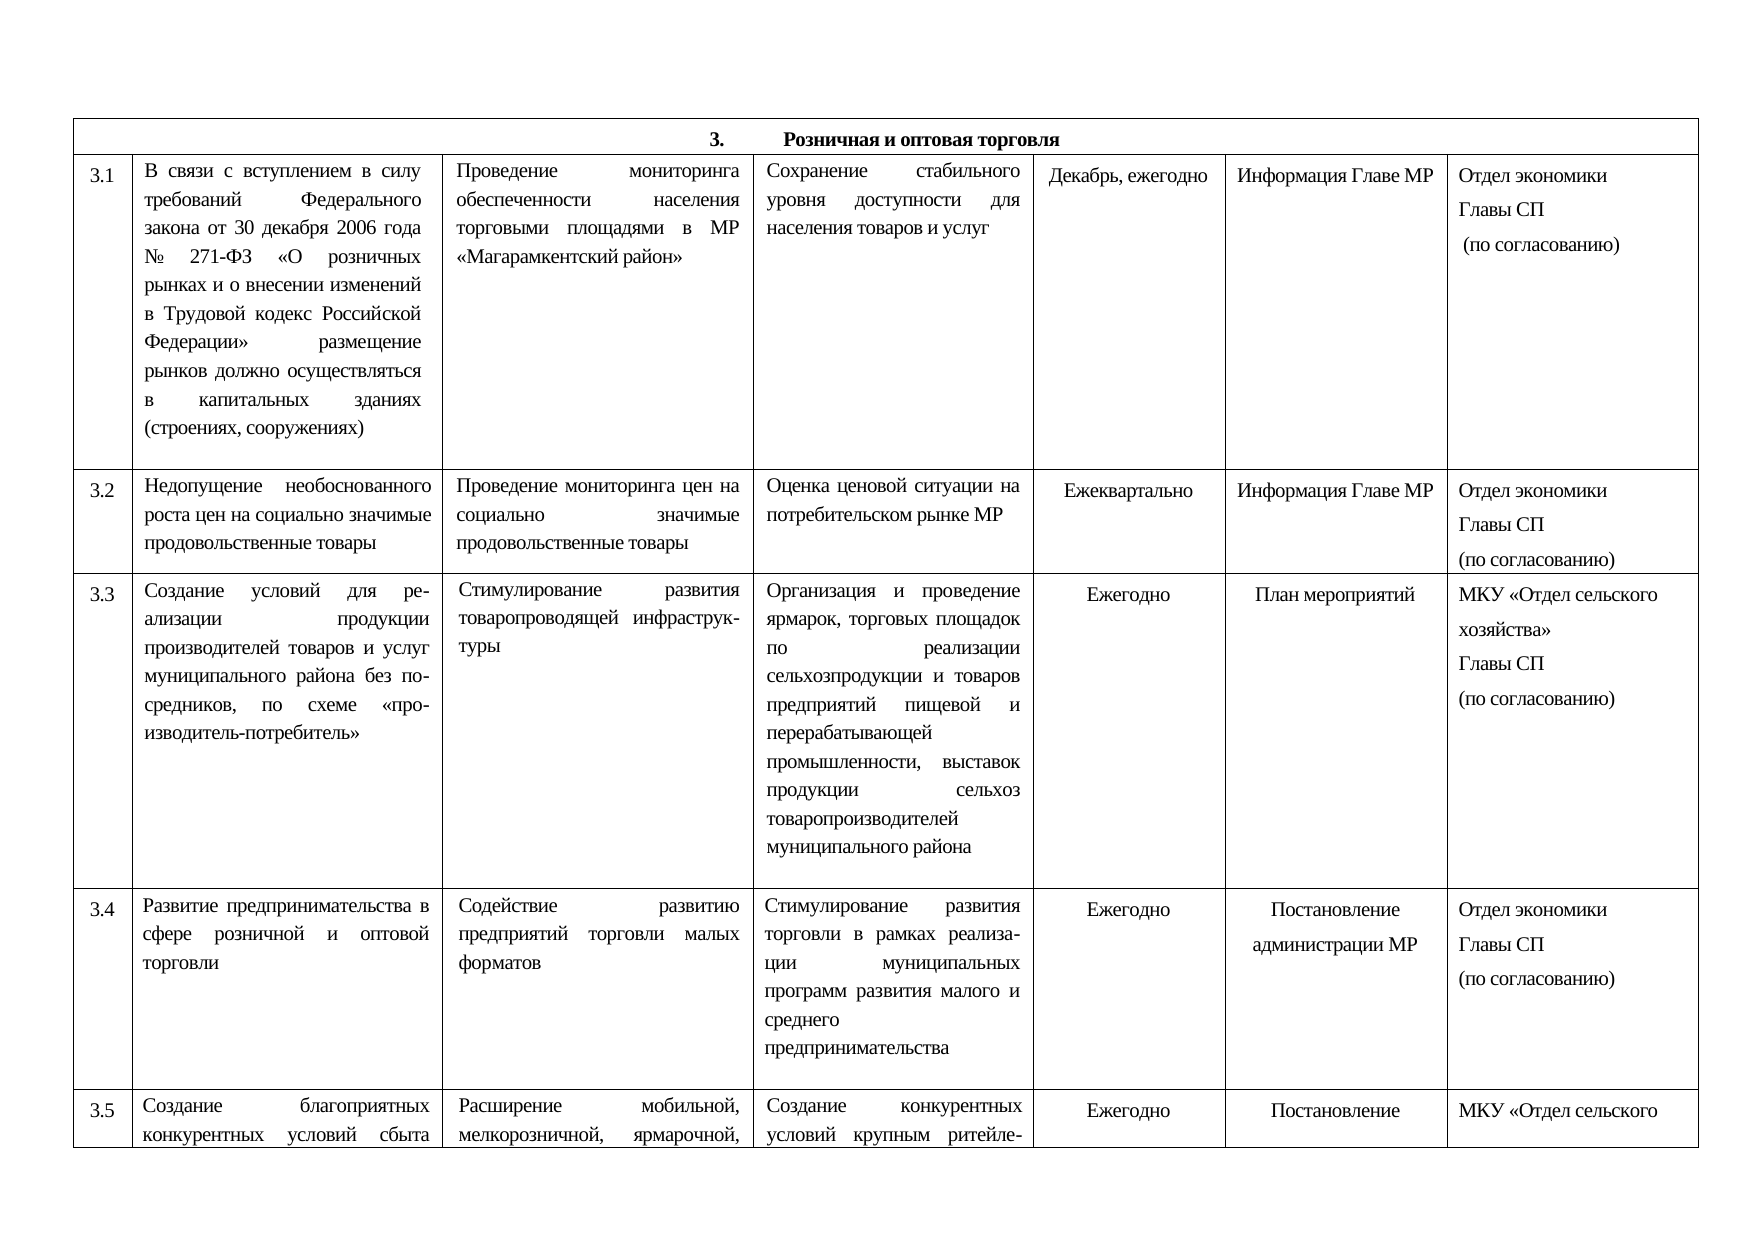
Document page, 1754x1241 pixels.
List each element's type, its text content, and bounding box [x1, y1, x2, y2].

table_cell Недопущение необоснованного роста цен на социально значимые продовольственные товары [133, 470, 442, 573]
table_cell 3.4 [74, 889, 132, 1089]
table_cell Проведение мониторинга цен на социально значимые продовольственные товары [443, 470, 753, 573]
table_cell Сохранение стабильного уровня доступности для населения товаров и услуг [754, 155, 1033, 469]
table_cell Постановление администрации МР [1226, 889, 1447, 1089]
table_cell Стимулирование развития товаропроводящей инфраструктуры [443, 574, 753, 888]
table_cell Отдел экономики Главы СП (по согласованию) [1448, 155, 1698, 469]
table_cell Ежегодно [1034, 1090, 1225, 1147]
table_cell Содействие развитию предприятий торговли малых форматов [443, 889, 753, 1089]
table_cell Оценка ценовой ситуации на потребительском рынке МР [754, 470, 1033, 573]
table_cell 3.2 [74, 470, 132, 573]
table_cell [443, 1090, 753, 1147]
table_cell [133, 1090, 442, 1147]
table_cell 3.5 [74, 1090, 132, 1147]
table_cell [1448, 1090, 1698, 1147]
table_cell Ежегодно [1034, 889, 1225, 1089]
table_cell 3.3 [74, 574, 132, 888]
table_cell Информация Главе МР [1226, 155, 1447, 469]
table_cell Проведение мониторинга обеспеченности населения торговыми площадями в МР «Магарамкентский район» [443, 155, 753, 469]
table_cell Стимулирование развития торговли в рамках реализации муниципальных программ развития малого и среднего предпринимательства [754, 889, 1033, 1089]
table_cell Информация Главе МР [1226, 470, 1447, 573]
table_cell МКУ «Отдел сельского хозяйства» Главы СП (по согласованию) [1448, 574, 1698, 888]
table_cell Отдел экономики Главы СП (по согласованию) [1448, 470, 1698, 573]
table_cell План мероприятий [1226, 574, 1447, 888]
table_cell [754, 1090, 1033, 1147]
table_cell Отдел экономики Главы СП (по согласованию) [1448, 889, 1698, 1089]
table_cell Создание условий для реализации продукции производителей товаров и услуг муниципального района без посредников, по схеме «производитель-потребитель» [133, 574, 442, 888]
table_cell Ежегодно [1034, 574, 1225, 888]
table_cell Организация и проведение ярмарок, торговых площадок по реализации сельхозпродукции и товаров предприятий пищевой и перерабатывающей промышленности, выставок продукции сельхоз товаропроизводителей муниципального района [754, 574, 1033, 888]
table_cell Декабрь, ежегодно [1034, 155, 1225, 469]
table_cell Розничная и оптовая торговля [74, 119, 1698, 154]
table_cell 3.1 [74, 155, 132, 469]
table_cell В связи с вступлением в силу требований Федерального закона от 30 декабря 2006 года № 271-ФЗ «О розничных рынках и о внесении изменений в Трудовой кодекс Российской Федерации» размещение рынков должно осуществляться в капитальных зданиях (строениях, сооружениях) [133, 155, 442, 469]
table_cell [1226, 1090, 1447, 1147]
table_cell Ежеквартально [1034, 470, 1225, 573]
table_cell Развитие предпринимательства в сфере розничной и оптовой торговли [133, 889, 442, 1089]
